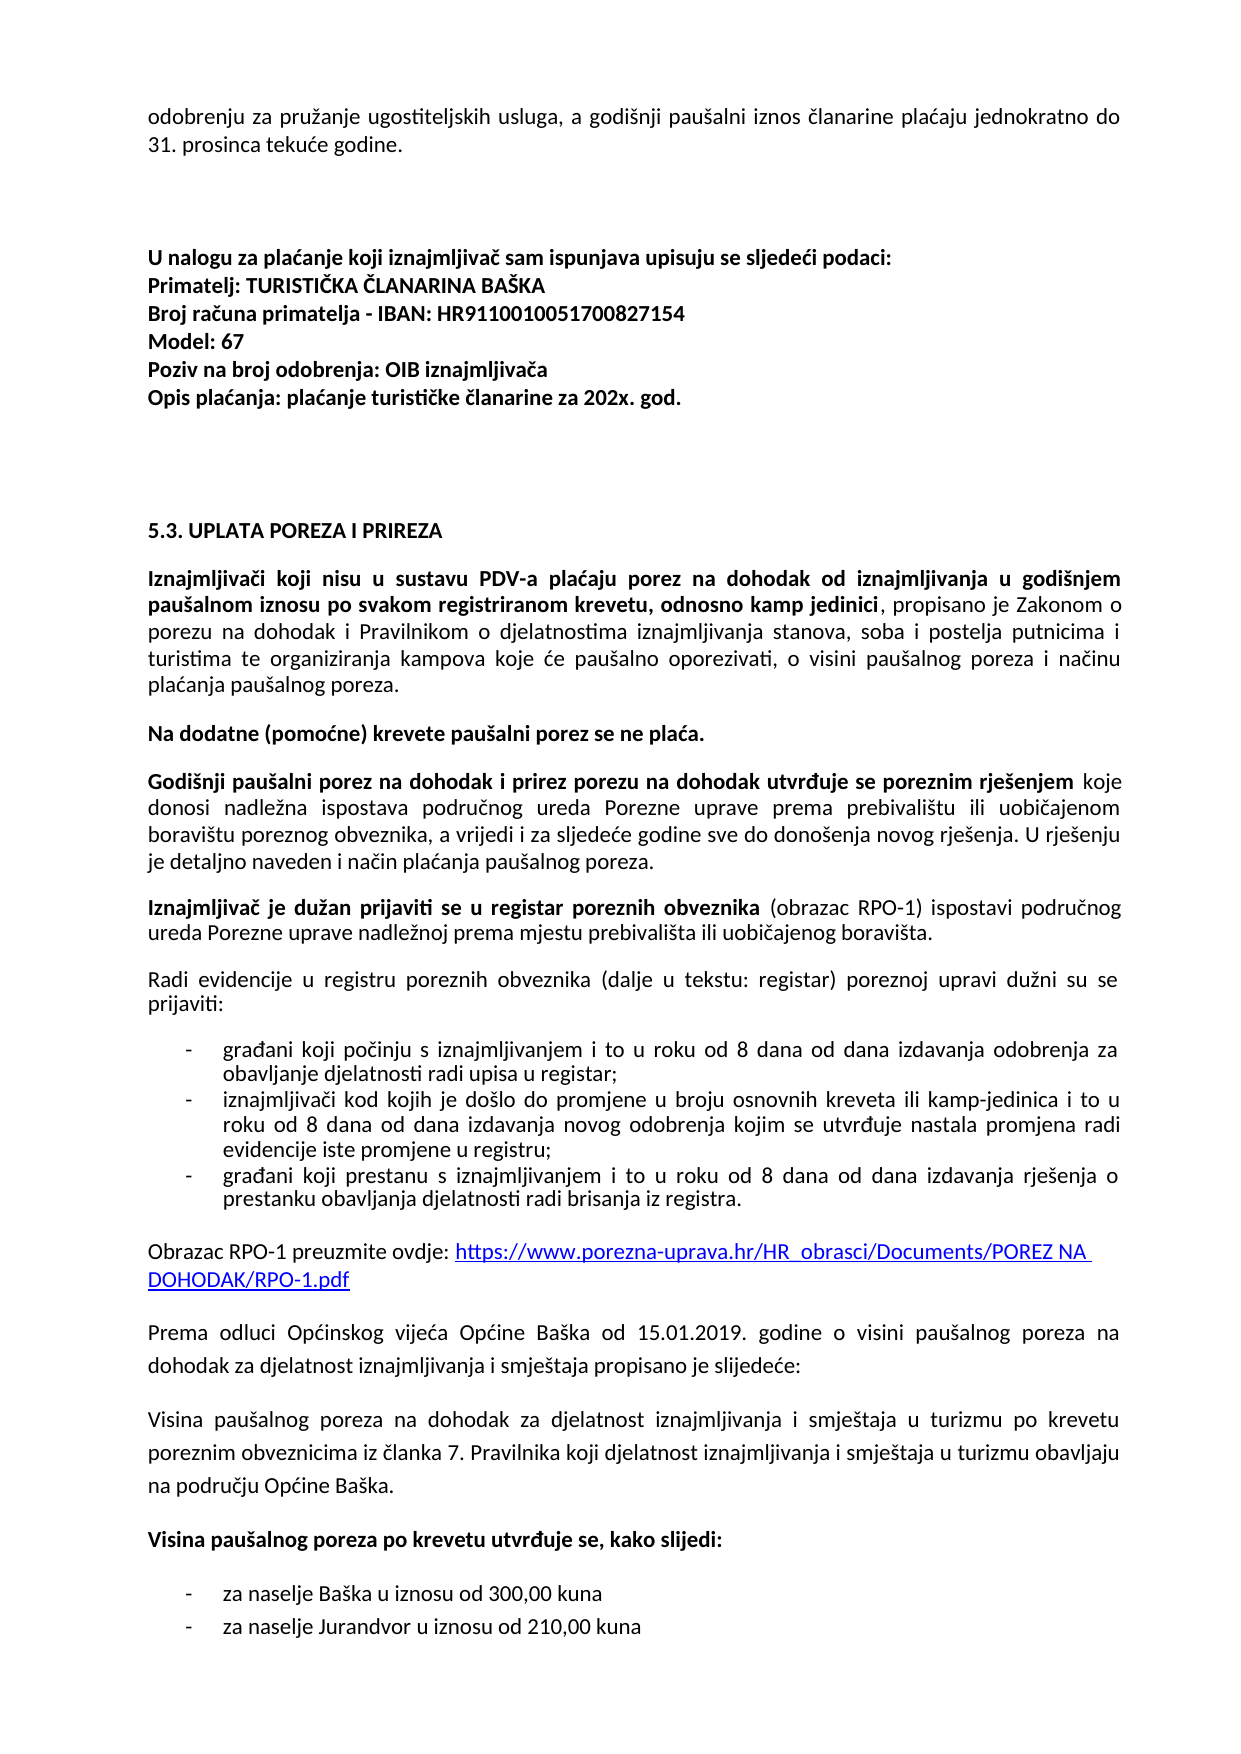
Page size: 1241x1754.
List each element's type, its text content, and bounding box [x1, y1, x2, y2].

list građani koji prestanu s iznajmljivanjem i to u roku od 8 dana od dana izdavanja rješenja o prestanku obavljanja djelatnosti radi brisanja iz registra. [185, 1164, 1120, 1212]
text Poziv na broj odobrenja: OIB iznajmljivača [148, 355, 1122, 383]
text 5.3. UPLATA POREZA I PRIREZA [148, 514, 1122, 544]
text Primatelj: TURISTIČKA ČLANARINA BAŠKA [148, 271, 1122, 299]
text Model: 67 [148, 327, 1122, 355]
list građani koji počinju s iznajmljivanjem i to u roku od 8 dana od dana izdavanja odobrenja za obavljanje djelatnosti radi upisa u registar; [185, 1038, 1120, 1087]
text Godišnji paušalni porez na dohodak i prirez porezu na dohodak utvrđuje se poreznim rješenjem koje donosi nadležna ispostava područnog ureda Porezne uprave prema prebivalištu ili uobičajenom boravištu poreznog obveznika, a vrijedi i za sljedeće godine sve do donošenja novog rješenja. U rješenju je detaljno naveden i način plaćanja paušalnog poreza. [148, 768, 1122, 875]
text U nalogu za plaćanje koji iznajmljivač sam ispunjava upisuju se sljedeći podaci: [148, 243, 1122, 271]
text Prema odluci Općinskog vijeća Općine Baška od 15.01.2019. godine o visini paušalnog poreza na dohodak za djelatnost iznajmljivanja i smještaja propisano je slijedeće: [148, 1314, 1122, 1380]
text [148, 102, 1122, 158]
list za naselje Baška u iznosu od 300,00 kuna [185, 1575, 1122, 1608]
text Iznajmljivači koji nisu u sustavu PDV-a plaćaju porez na dohodak od iznajmljivanja u godišnjem paušalnom iznosu po svakom registriranom krevetu, odnosno kamp jedinici, propisano je Zakonom o porezu na dohodak i Pravilnikom o djelatnostima iznajmljivanja stanova, soba i postelja putnicima i turistima te organiziranja kampova koje će paušalno oporezivati, o visini paušalnog poreza i načinu plaćanja paušalnog poreza. [148, 565, 1122, 698]
text Na dodatne (pomoćne) krevete paušalni porez se ne plaća. [148, 719, 1122, 747]
text Visina paušalnog poreza po krevetu utvrđuje se, kako slijedi: [148, 1521, 1122, 1554]
text Obrazac RPO-1 preuzmite ovdje: https://www.porezna-uprava.hr/HR_obrasci/Documents/POREZ NA DOHODAK/RPO-1.pdf [148, 1237, 1122, 1293]
text Radi evidencije u registru poreznih obveznika (dalje u tekstu: registar) poreznoj upravi dužni su se prijaviti: [148, 967, 1120, 1017]
text Visina paušalnog poreza na dohodak za djelatnost iznajmljivanja i smještaja u turizmu po krevetu poreznim obveznicima iz članka 7. Pravilnika koji djelatnost iznajmljivanja i smještaja u turizmu obavljaju na području Općine Baška. [148, 1401, 1122, 1500]
text Iznajmljivač je dužan prijaviti se u registar poreznih obveznika (obrazac RPO-1) ispostavi područnog ureda Porezne uprave nadležnoj prema mjestu prebivališta ili uobičajenog boravišta. [148, 896, 1122, 946]
text Opis plaćanja: plaćanje turističke članarine za 202x. god. [148, 383, 1122, 411]
text Broj računa primatelja - IBAN: HR9110010051700827154 [148, 299, 1122, 327]
list iznajmljivači kod kojih je došlo do promjene u broju osnovnih kreveta ili kamp-jedinica i to u roku od 8 dana od dana izdavanja novog odobrenja kojim se utvrđuje nastala promjena radi evidencije iste promjene u registru; [185, 1087, 1122, 1164]
list za naselje Jurandvor u iznosu od 210,00 kuna [185, 1608, 1122, 1641]
